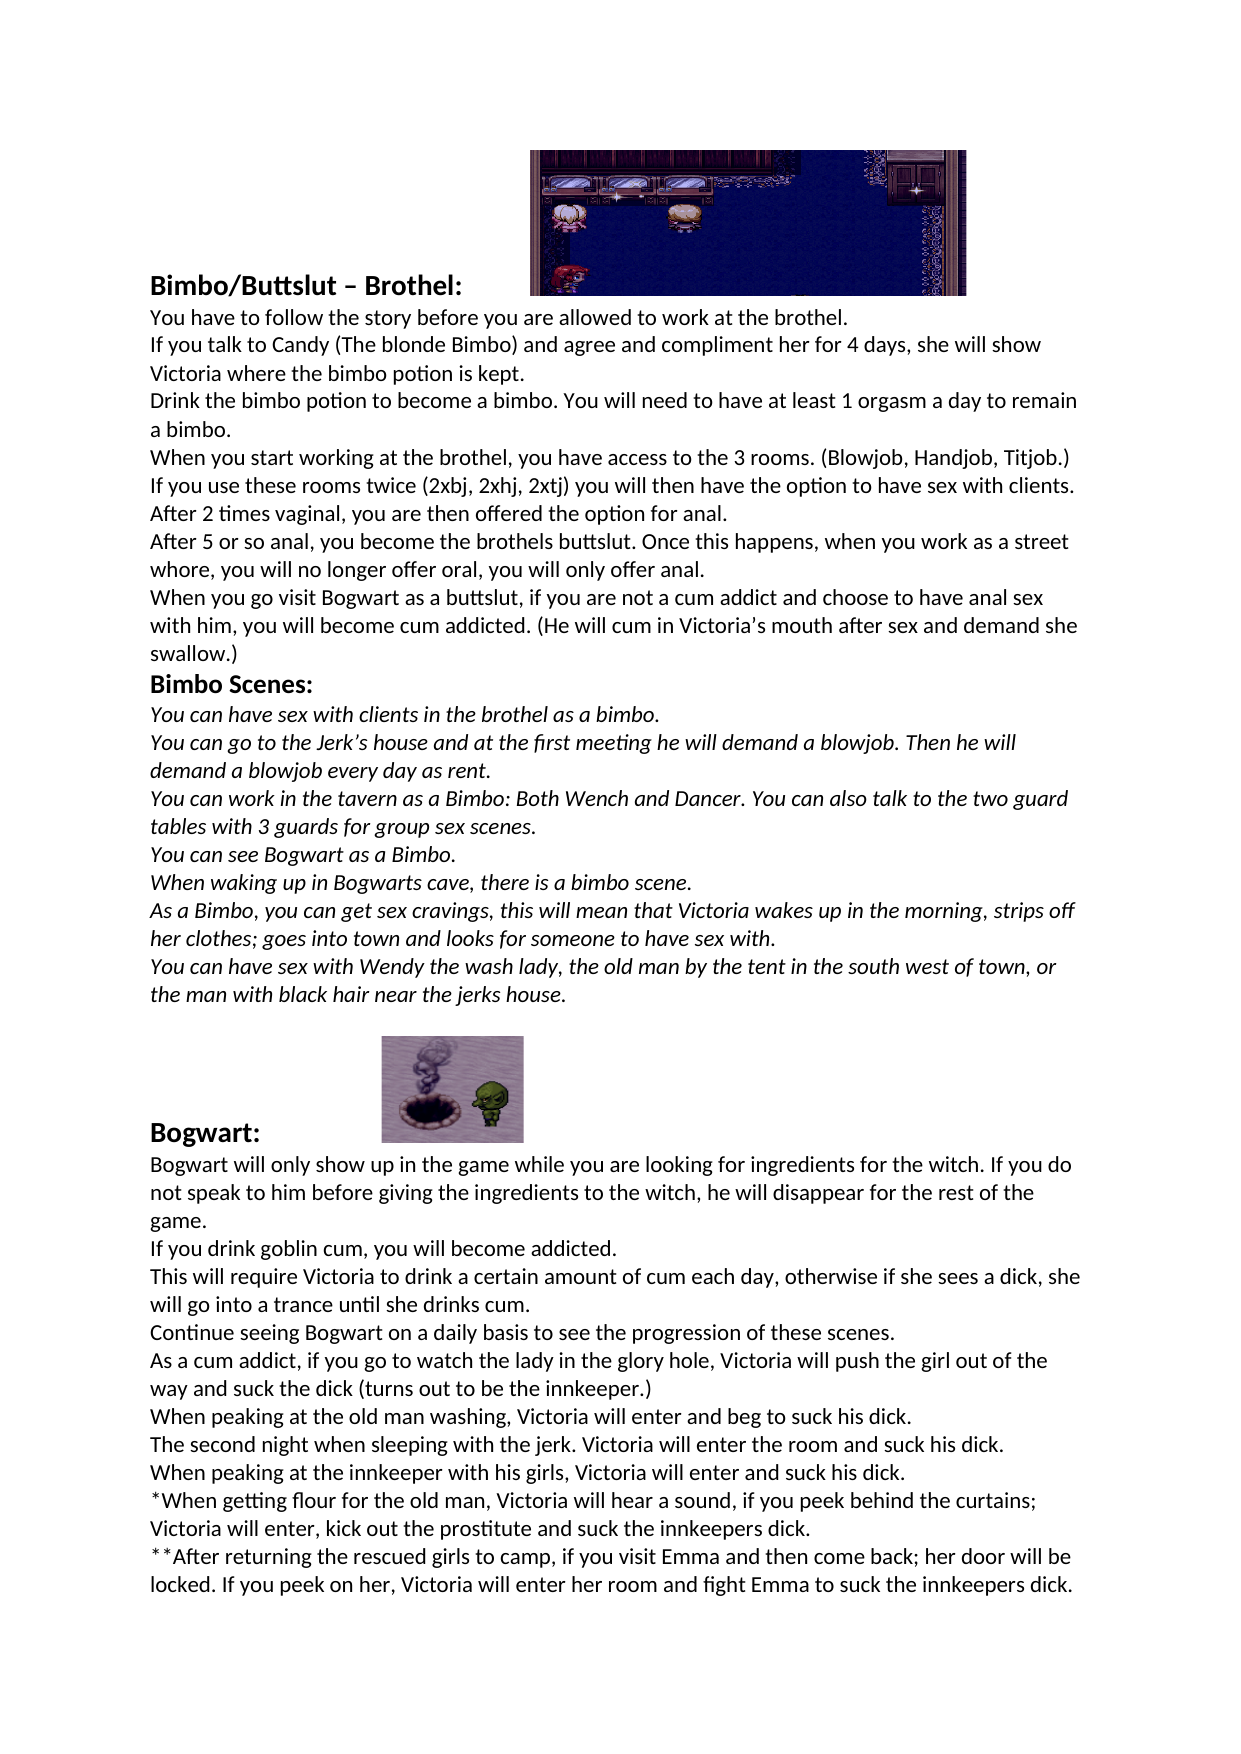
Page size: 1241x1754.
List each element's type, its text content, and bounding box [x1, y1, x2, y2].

text Continue seeing Bogwart on a daily basis to see the progression of these scenes. [150, 1318, 1090, 1346]
text As a Bimbo, you can get sex cravings, this will mean that Victoria wakes up in the morning, strips off her clothes; goes into town and looks for someone to have sex with. [150, 896, 1090, 952]
text The second night when sleeping with the jerk. Victoria will enter the room and suck his dick. [150, 1430, 1090, 1458]
text As a cum addict, if you go to watch the lady in the glory hole, Victoria will push the girl out of the way and suck the dick (turns out to be the innkeeper.) [150, 1346, 1090, 1402]
text You can work in the tavern as a Bimbo: Both Wench and Dancer. You can also talk to the two guard tables with 3 guards for group sex scenes. [150, 784, 1090, 840]
text **After returning the rescued girls to camp, if you visit Emma and then come back; her door will be locked. If you peek on her, Victoria will enter her room and fight Emma to suck the innkeepers dick. [150, 1542, 1090, 1598]
text When you go visit Bogwart as a buttslut, if you are not a cum addict and choose to have anal sex with him, you will become cum addicted. (He will cum in Victoria’s mouth after sex and demand she swallow.) [150, 583, 1090, 667]
text If you drink goblin cum, you will become addicted. [150, 1234, 1090, 1262]
text After 5 or so anal, you become the brothels buttslut. Once this happens, when you work as a street whore, you will no longer offer oral, you will only offer anal. [150, 527, 1090, 583]
text When peaking at the innkeeper with his girls, Victoria will enter and suck his dick. [150, 1458, 1090, 1486]
picture [530, 150, 967, 296]
text You can see Bogwart as a Bimbo. [150, 840, 1090, 868]
text You can have sex with Wendy the wash lady, the old man by the tent in the south west of town, or the man with black hair near the jerks house. [150, 952, 1090, 1008]
text When peaking at the old man washing, Victoria will enter and beg to suck his dick. [150, 1402, 1090, 1430]
text Bogwart will only show up in the game while you are looking for ingredients for the witch. If you do not speak to him before giving the ingredients to the witch, he will disappear for the rest of the game. [150, 1150, 1090, 1234]
text You have to follow the story before you are allowed to work at the brothel. [150, 303, 1090, 331]
text This will require Victoria to drink a certain amount of cum each day, otherwise if she sees a dick, she will go into a trance until she drinks cum. [150, 1262, 1090, 1318]
text When you start working at the brothel, you have access to the 3 rooms. (Blowjob, Handjob, Titjob.) [150, 443, 1090, 471]
text When waking up in Bogwarts cave, there is a bimbo scene. [150, 868, 1090, 896]
text You can have sex with clients in the brothel as a bimbo. [150, 700, 1090, 728]
text *When getting flour for the old man, Victoria will hear a sound, if you peek behind the curtains; Victoria will enter, kick out the prostitute and suck the innkeepers dick. [150, 1486, 1090, 1542]
text If you use these rooms twice (2xbj, 2xhj, 2xtj) you will then have the option to have sex with clients. [150, 471, 1090, 499]
text If you talk to Candy (The blonde Bimbo) and agree and compliment her for 4 days, she will show Victoria where the bimbo potion is kept. [150, 331, 1090, 387]
text Bimbo Scenes: [150, 667, 1090, 700]
text Drink the bimbo potion to become a bimbo. You will need to have at least 1 orgasm a day to remain a bimbo. [150, 387, 1090, 443]
picture [381, 1036, 524, 1143]
text Bogwart: [150, 1036, 1090, 1150]
text After 2 times vaginal, you are then offered the option for anal. [150, 499, 1090, 527]
text You can go to the Jerk’s house and at the first meeting he will demand a blowjob. Then he will demand a blowjob every day as rent. [150, 728, 1090, 784]
